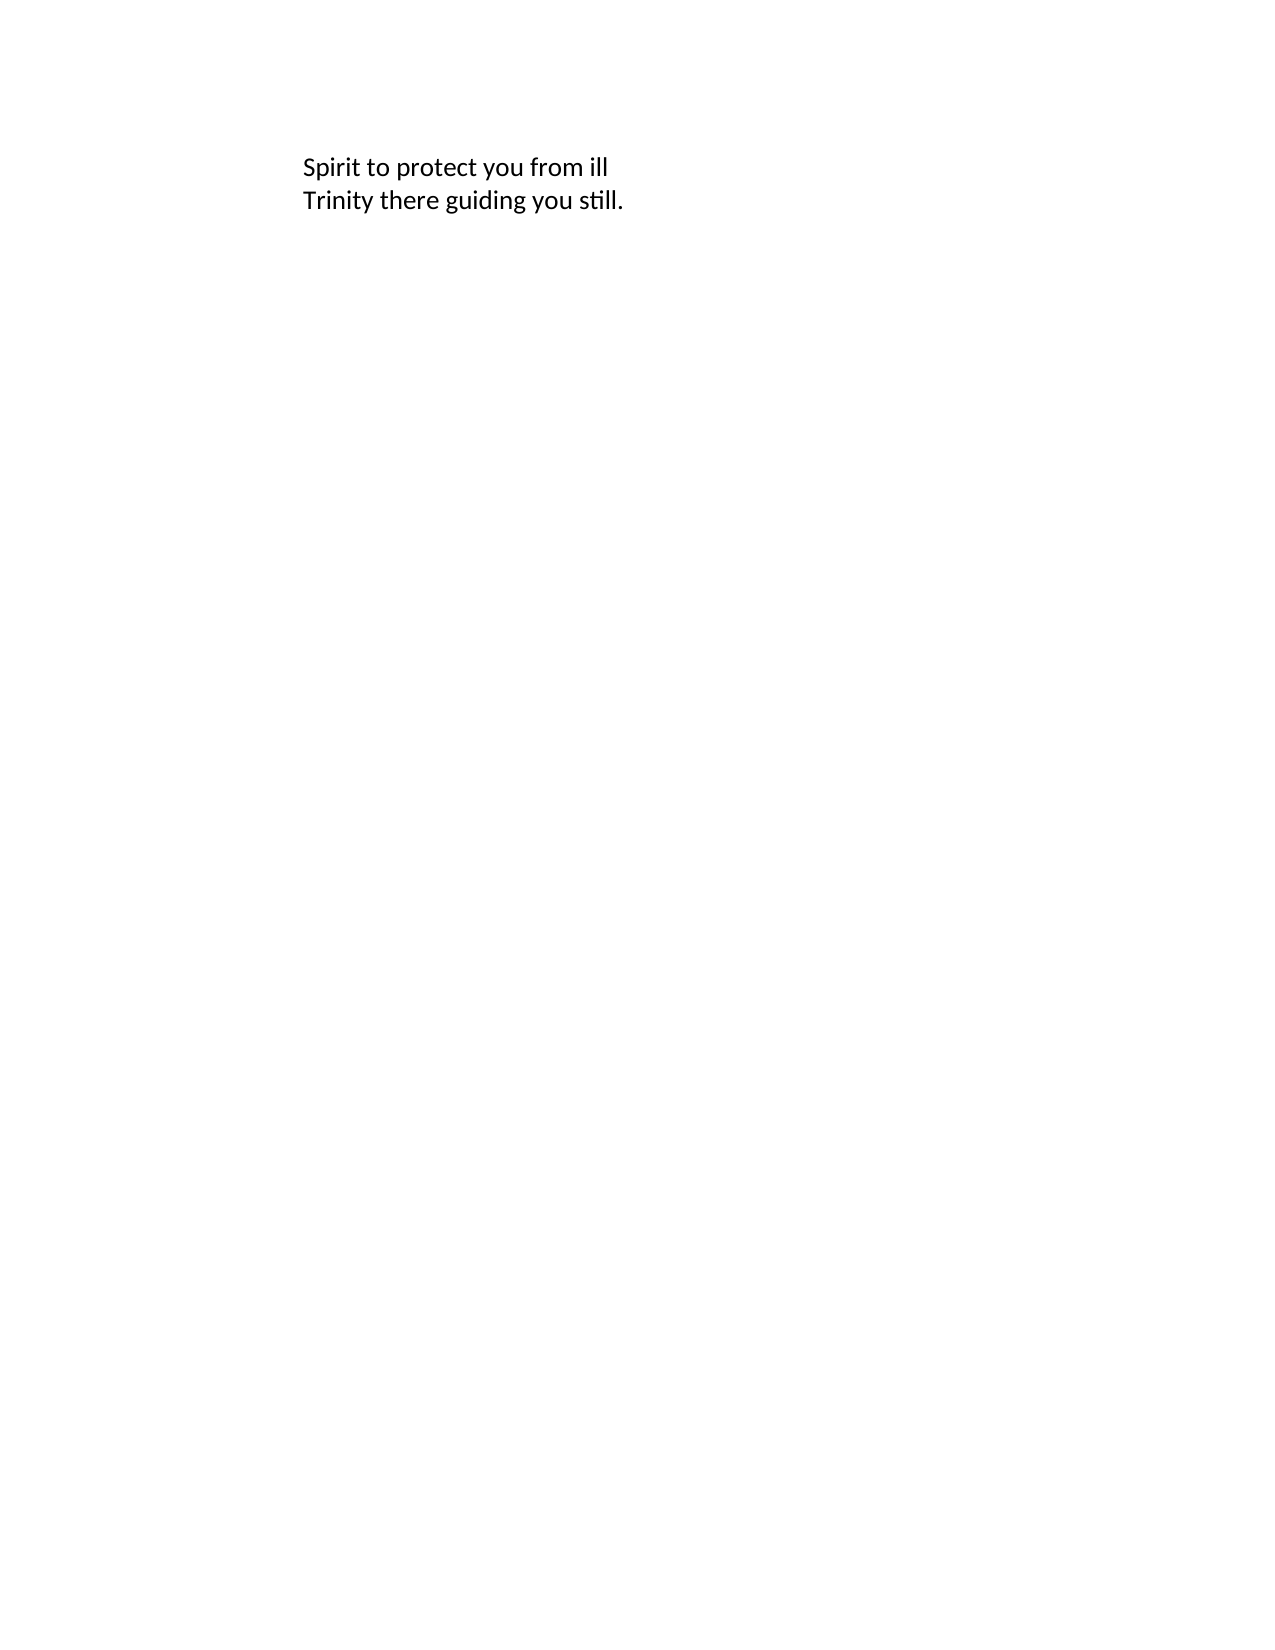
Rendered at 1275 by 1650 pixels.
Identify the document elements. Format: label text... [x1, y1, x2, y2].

text Trinity there guiding you still. [150, 183, 1125, 216]
text Spirit to protect you from ill [150, 150, 1125, 183]
